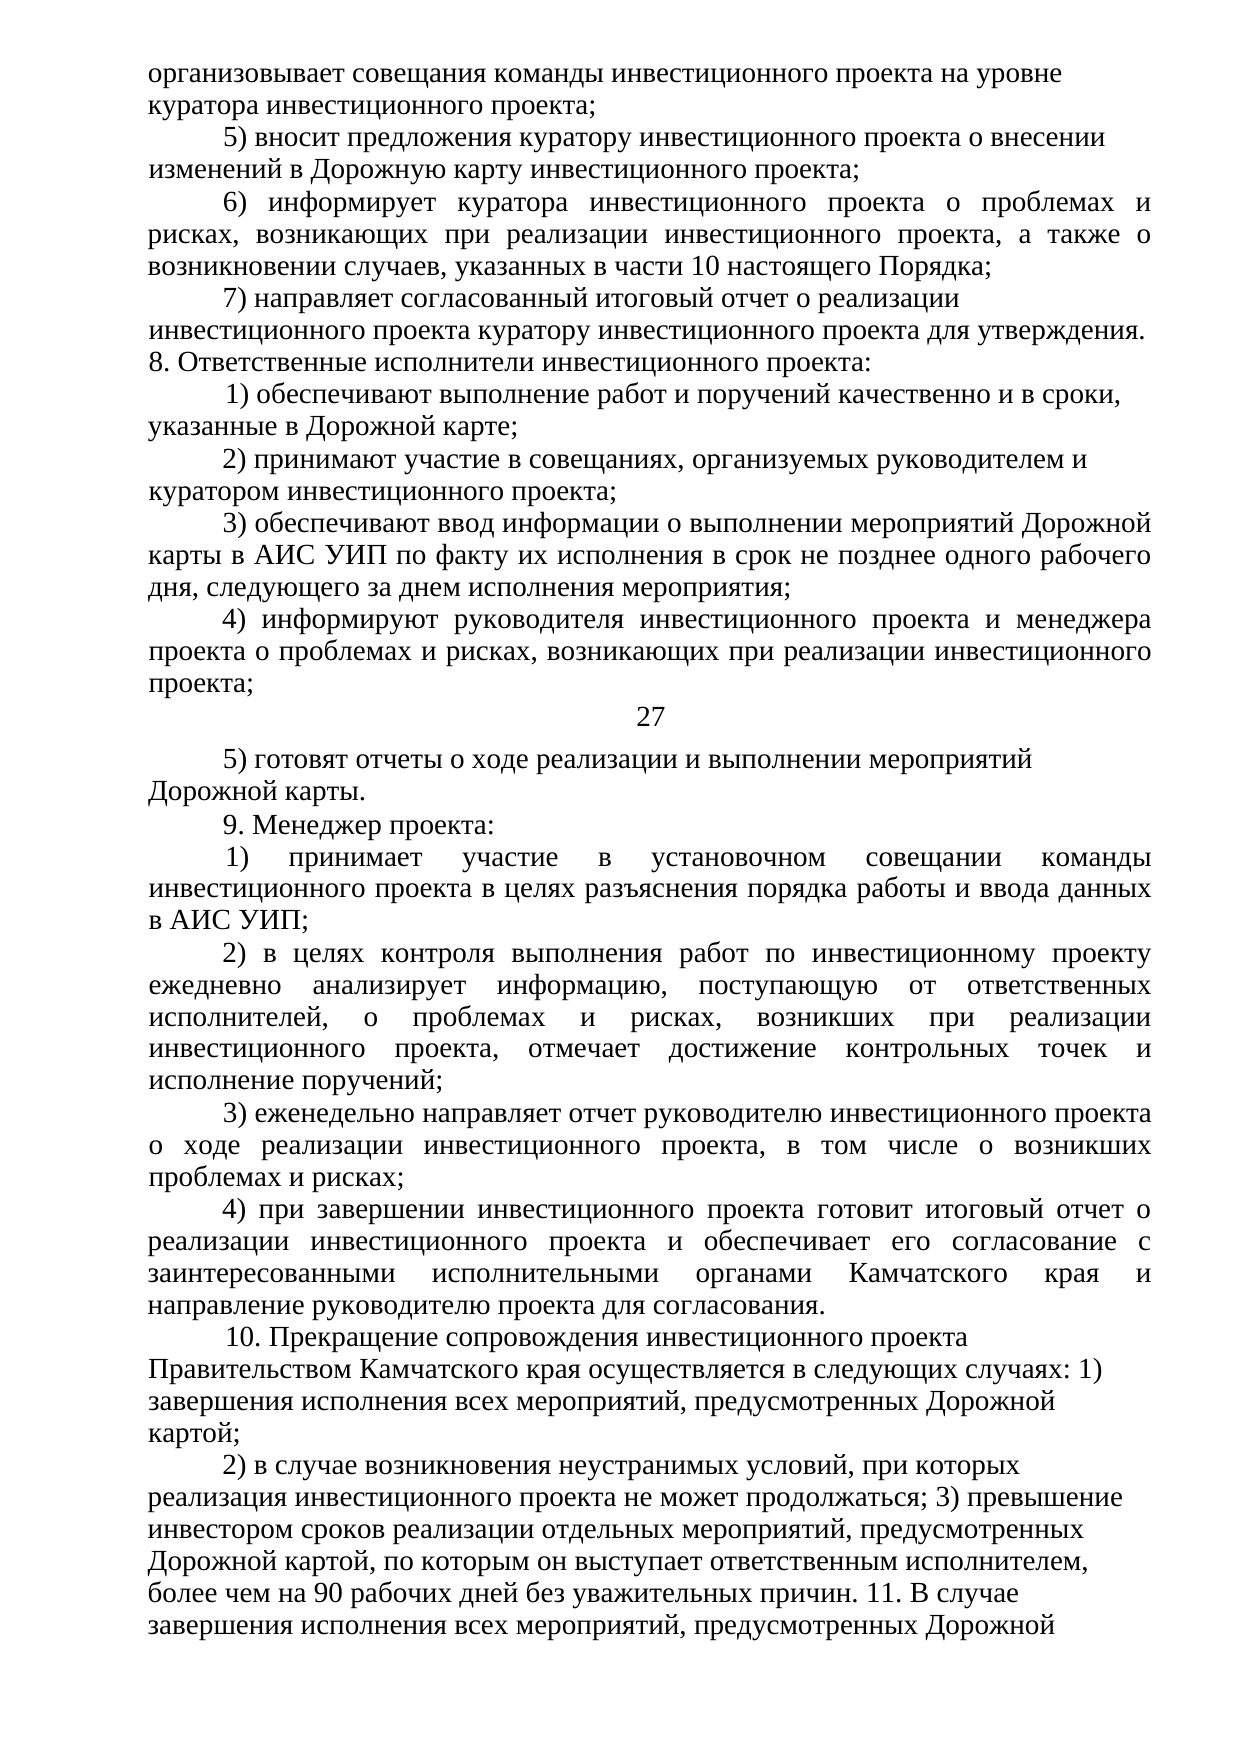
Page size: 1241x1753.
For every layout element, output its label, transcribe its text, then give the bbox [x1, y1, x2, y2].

text 6) информирует куратора инвестиционного проекта о проблемах и рисках, возникающих при реализации инвестиционного проекта, а также о возникновении случаев, указанных в части 10 настоящего Порядка; [147, 186, 1152, 281]
text 3) обеспечивают ввод информации о выполнении мероприятий Дорожной карты в АИС УИП по факту их исполнения в срок не позднее одного рабочего дня, следующего за днем исполнения мероприятия; [148, 507, 1152, 603]
text 1) принимает участие в установочном совещании команды инвестиционного проекта в целях разъяснения порядка работы и ввода данных в АИС УИП; [148, 841, 1152, 936]
text 5) вносит предложения куратору инвестиционного проекта о внесении изменений в Дорожную карту инвестиционного проекта; [148, 121, 1152, 185]
text 2) принимают участие в совещаниях, организуемых руководителем и куратором инвестиционного проекта; [148, 443, 1152, 506]
text 3) еженедельно направляет отчет руководителю инвестиционного проекта о ходе реализации инвестиционного проекта, в том числе о возникших проблемах и рисках; [148, 1097, 1152, 1192]
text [148, 57, 1152, 121]
text 7) направляет согласованный итоговый отчет о реализации инвестиционного проекта куратору инвестиционного проекта для утверждения. 8. Ответственные исполнители инвестиционного проекта: [148, 282, 1152, 378]
text 2) в целях контроля выполнения работ по инвестиционному проекту ежедневно анализирует информацию, поступающую от ответственных исполнителей, о проблемах и рисках, возникших при реализации инвестиционного проекта, отмечает достижение контрольных точек и исполнение поручений; [148, 937, 1152, 1096]
text 10. Прекращение сопровождения инвестиционного проекта Правительством Камчатского края осуществляется в следующих случаях: 1) завершения исполнения всех мероприятий, предусмотренных Дорожной картой; [148, 1321, 1152, 1448]
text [147, 1449, 1152, 1640]
text 4) при завершении инвестиционного проекта готовит итоговый отчет о реализации инвестиционного проекта и обеспечивает его согласование с заинтересованными исполнительными органами Камчатского края и направление руководителю проекта для согласования. [147, 1193, 1152, 1320]
text 27 [46, 699, 665, 732]
text 4) информируют руководителя инвестиционного проекта и менеджера проекта о проблемах и рисках, возникающих при реализации инвестиционного проекта; [148, 603, 1152, 699]
text 5) готовят отчеты о ходе реализации и выполнении мероприятий Дорожной карты. [148, 743, 1152, 806]
text 9. Менеджер проекта: [223, 807, 1174, 841]
text 1) обеспечивают выполнение работ и поручений качественно и в сроки, указанные в Дорожной карте; [148, 378, 1152, 442]
